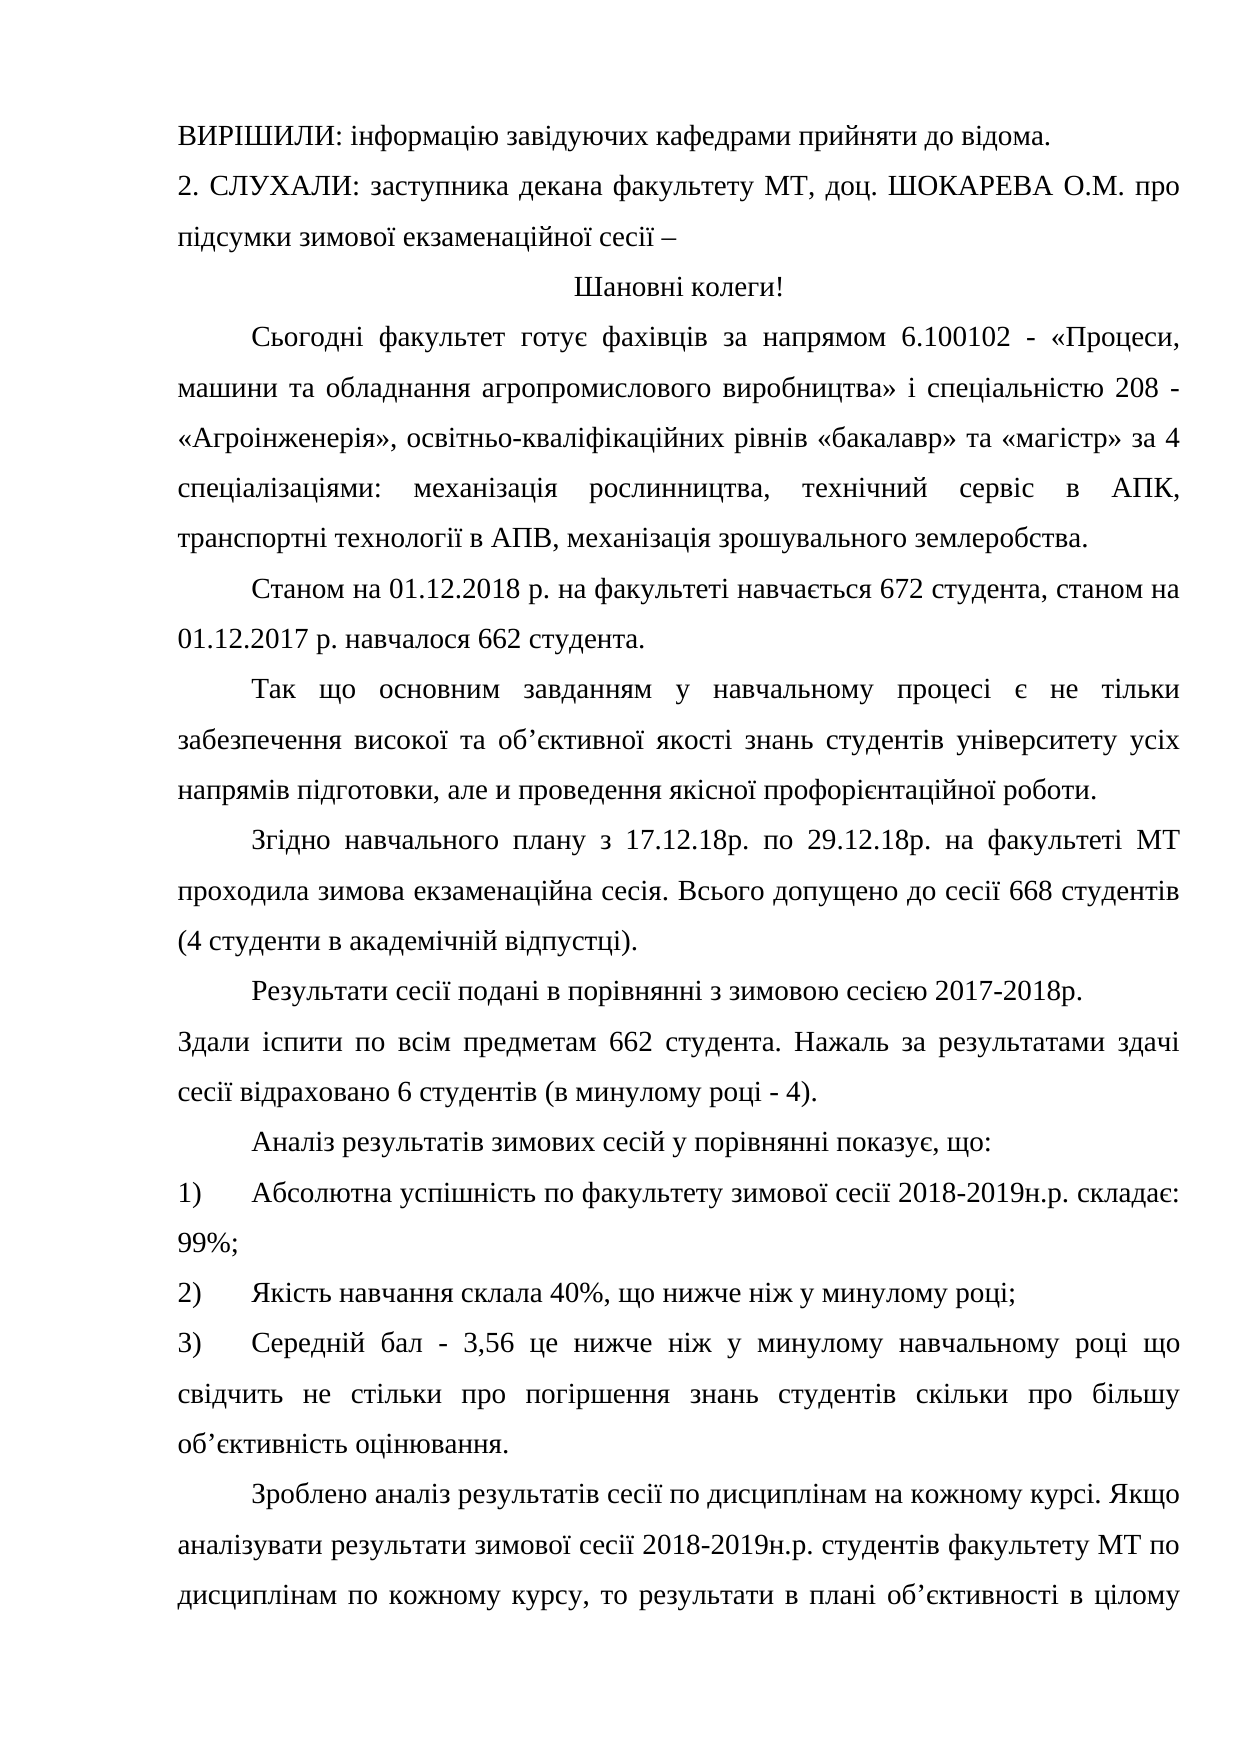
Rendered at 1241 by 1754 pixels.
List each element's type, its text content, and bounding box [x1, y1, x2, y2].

text Так що основним завданням у навчальному процесі є не тільки забезпечення високої та об’єктивної якості знань студентів університету усіх напрямів підготовки, але и проведення якісної профорієнтаційної роботи. [177, 672, 1181, 806]
text Станом на 01.12.2018 р. на факультеті навчається 672 студента, станом на 01.12.2017 р. навчалося 662 студента. [177, 571, 1181, 655]
text 2) Якість навчання склала 40%, що нижче ніж у минулому році; [177, 1275, 1181, 1309]
text Здали іспити по всім предметам 662 студента. Нажаль за результатами здачі сесії відраховано 6 студентів (в минулому році - 4). [177, 1024, 1181, 1108]
text Згідно навчального плану з 17.12.18р. по 29.12.18р. на факультеті МТ проходила зимова екзаменаційна сесія. Всього допущено до сесії 668 студентів (4 студенти в академічній відпустці). [177, 822, 1181, 957]
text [177, 1477, 1181, 1611]
text 2. СЛУХАЛИ: заступника декана факультету МТ, доц. ШОКАРЕВА О.М. про підсумки зимової екзаменаційної сесії – [177, 168, 1181, 252]
text Сьогодні факультет готує фахівців за напрямом 6.100102 - «Процеси, машини та обладнання агропромислового виробництва» і спеціальністю 208 - «Агроінженерія», освітньо-кваліфікаційних рівнів «бакалавр» та «магістр» за 4 спеціалізаціями: механізація рослинництва, технічний сервіс в АПК, транспортні технології в АПВ, механізація зрошувального землеробства. [177, 319, 1181, 554]
text 1) Абсолютна успішність по факультету зимової сесії 2018-2019н.р. складає: 99%; [177, 1175, 1181, 1258]
text Результати сесії подані в порівнянні з зимовою сесією 2017-2018р. [177, 973, 1181, 1007]
text ВИРІШИЛИ: інформацію завідуючих кафедрами прийняти до відома. [177, 118, 1181, 152]
text Шановні колеги! [177, 269, 1181, 303]
text 3) Середній бал - 3,56 це нижче ніж у минулому навчальному році що свідчить не стільки про погіршення знань студентів скільки про більшу об’єктивність оцінювання. [177, 1326, 1181, 1460]
text Аналіз результатів зимових сесій у порівнянні показує, що: [177, 1124, 1181, 1158]
